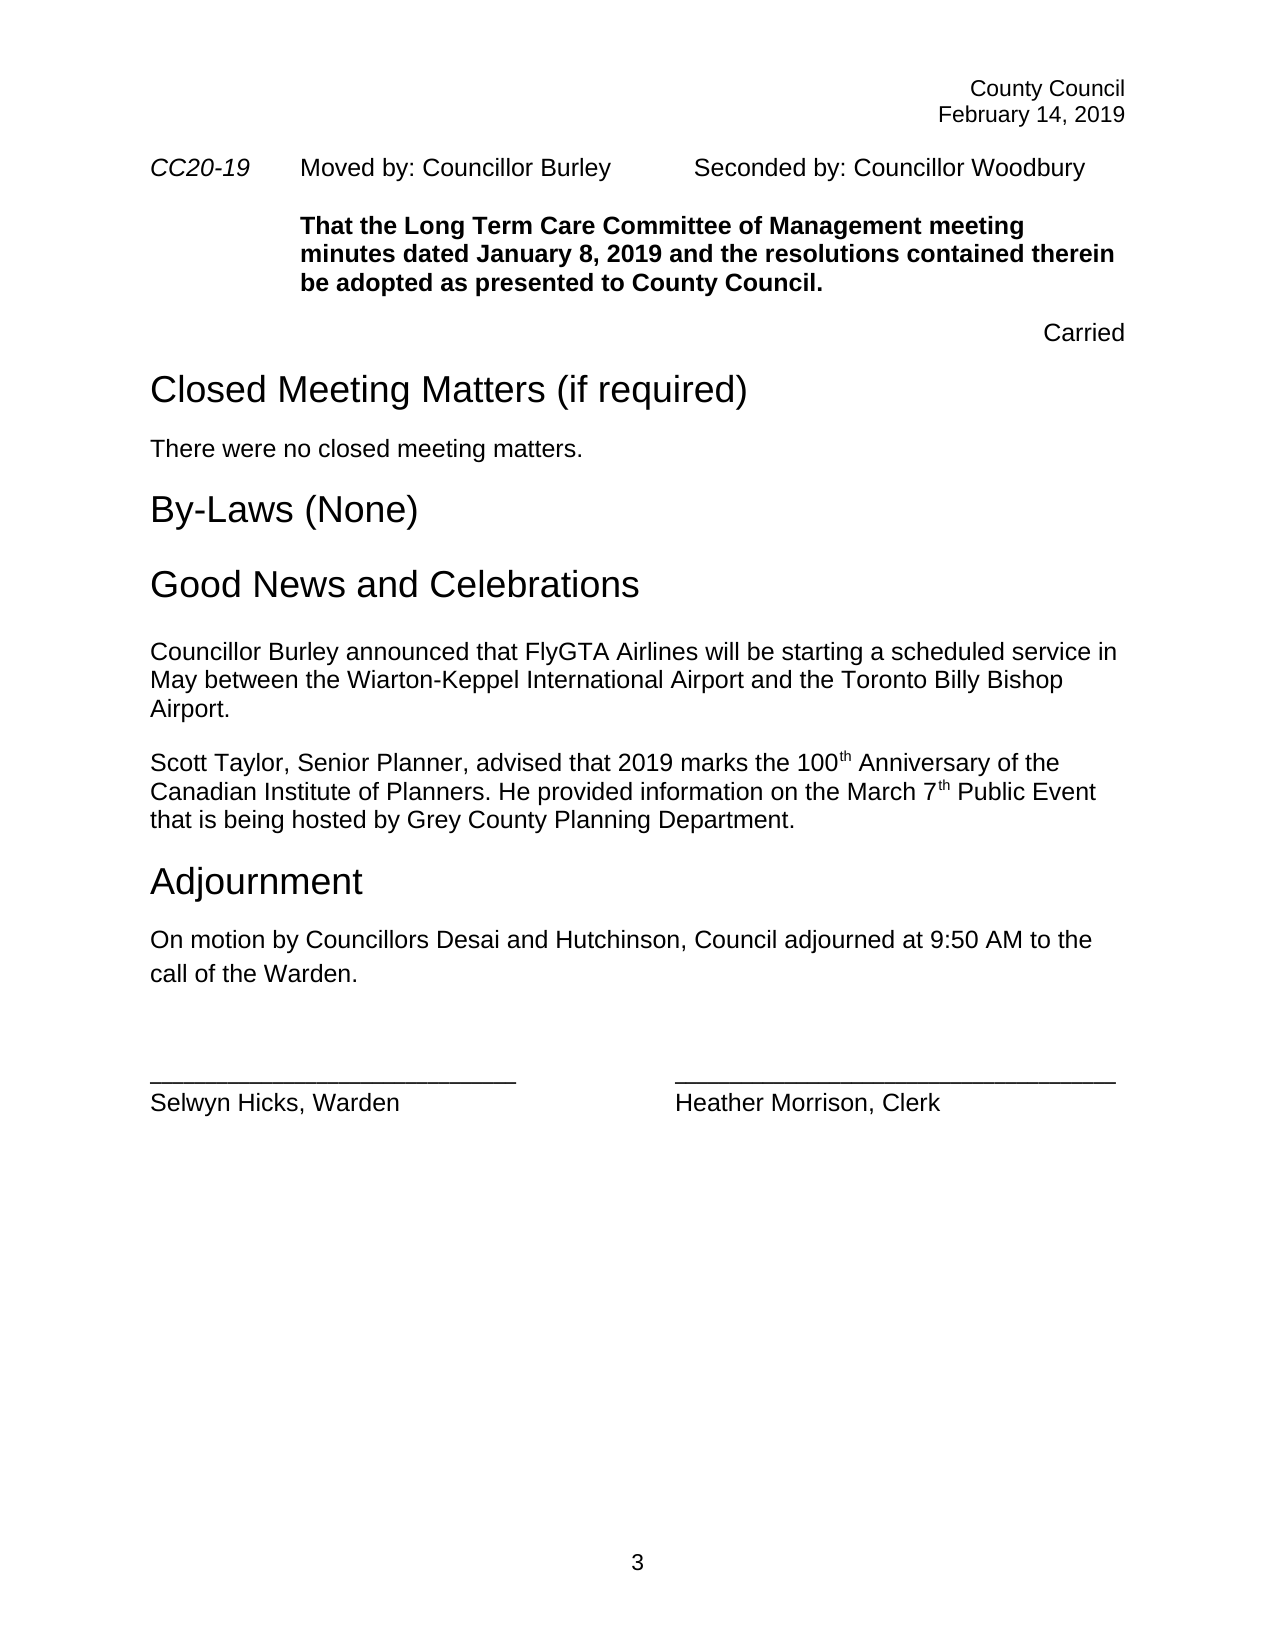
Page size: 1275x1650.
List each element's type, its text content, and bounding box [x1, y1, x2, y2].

text CC20-19 Moved by: Councillor Burley Seconded by: Councillor Woodbury [150, 153, 1125, 181]
subtitle Adjournment [150, 859, 1125, 902]
list That the Long Term Care Committee of Management meeting minutes dated January 8, 2019 and the resolutions contained therein be adopted as presented to County Council. [300, 211, 1125, 297]
text On motion by Councillors Desai and Hutchinson, Council adjourned at 9:50 AM to the call of the Warden. [150, 926, 1125, 987]
subtitle By-Laws (None) [150, 488, 1125, 531]
subtitle Closed Meeting Matters (if required) [150, 367, 1125, 411]
text Selwyn Hicks, Warden Heather Morrison, Clerk [150, 1088, 1125, 1117]
text Carried [150, 318, 1125, 347]
text Scott Taylor, Senior Planner, advised that 2019 marks the 100th Anniversary of the Canadian Institute of Planners. He provided information on the March 7th Public Event that is being hosted by Grey County Planning Department. [150, 748, 1125, 834]
text _________________________________ [150, 1054, 1125, 1088]
text Councillor Burley announced that FlyGTA Airlines will be starting a scheduled service in May between the Wiarton-Keppel International Airport and the Toronto Billy Bishop Airport. [150, 637, 1125, 723]
subtitle Good News and Celebrations [150, 562, 1125, 605]
text There were no closed meeting matters. [150, 434, 1125, 462]
